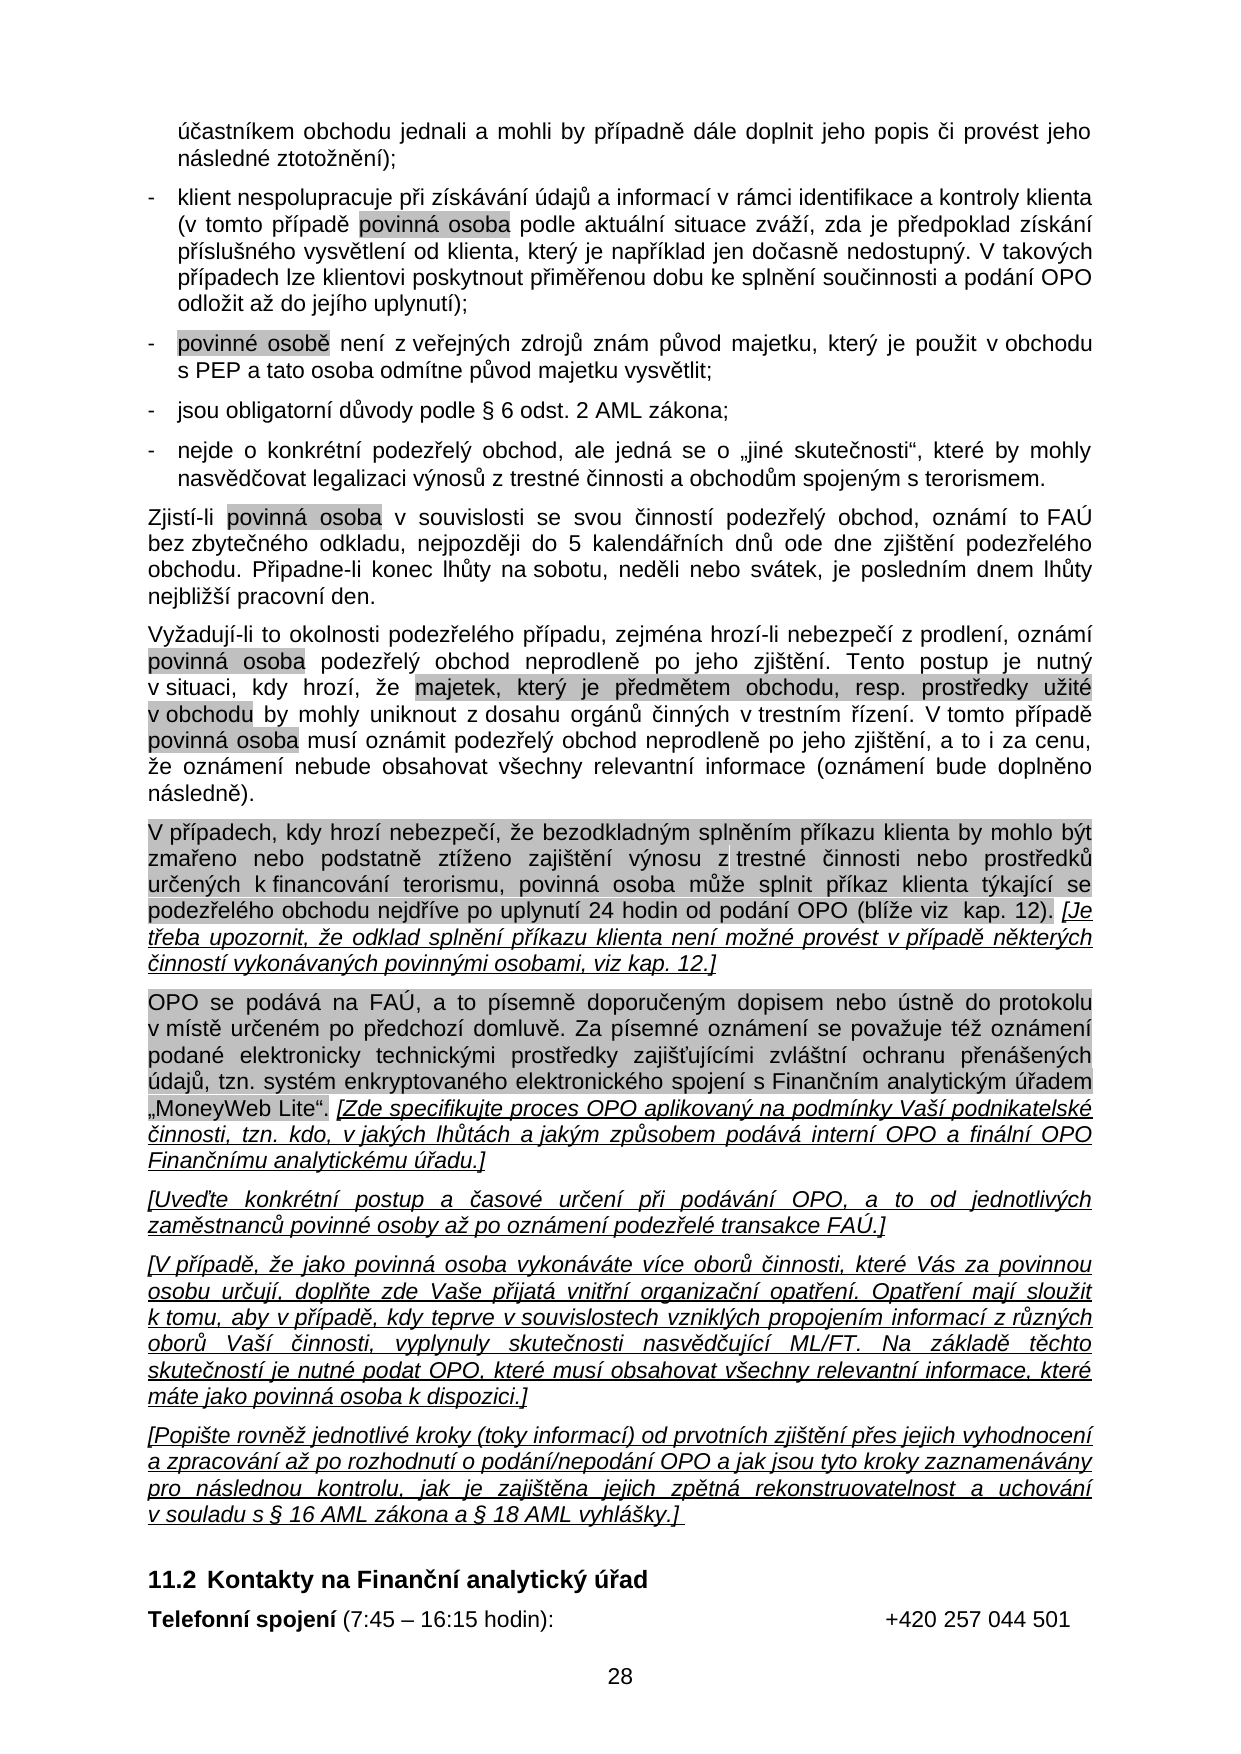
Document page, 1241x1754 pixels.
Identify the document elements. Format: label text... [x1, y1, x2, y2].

text [Uveďte konkrétní postup a časové určení při podávání OPO, a to od jednotlivých zaměstnanců povinné osoby až po oznámení podezřelé transakce FAÚ.] [148, 1186, 1092, 1209]
text Zjistí-li povinná osoba v souvislosti se svou činností podezřelý obchod, oznámí to FAÚ bez zbytečného odkladu, nejpozději do 5 kalendářních dnů ode dne zjištění podezřelého obchodu. Připadne-li konec lhůty na sobotu, neděli nebo svátek, je posledním dnem lhůty nejbližší pracovní den. [148, 503, 1092, 609]
list klient nespolupracuje při získávání údajů a informací v rámci identifikace a kontroly klienta (v tomto případě povinná osoba podle aktuální situace zváží, zda je předpoklad získání příslušného vysvětlení od klienta, který je například jen dočasně nedostupný. V takových případech lze klientovi poskytnout přiměřenou dobu ke splnění součinnosti a podání OPO odložit až do jejího uplynutí); [148, 183, 1092, 317]
list nejde o konkrétní podezřelý obchod, ale jedná se o „jiné skutečnosti“, které by mohly nasvědčovat legalizaci výnosů z trestné činnosti a obchodům spojeným s terorismem. [148, 437, 1092, 491]
list jsou obligatorní důvody podle § 6 odst. 2 AML zákona; [148, 396, 1092, 424]
text [Popište rovněž jednotlivé kroky (toky informací) od prvotních zjištění přes jejich vyhodnocení a zpracování až po rozhodnutí o podání/nepodání OPO a jak jsou tyto kroky zaznamenávány pro následnou kontrolu, jak je zajištěna jejich zpětná rekonstruovatelnost a uchování v souladu s § 16 AML zákona a § 18 AML vyhlášky.] [148, 1499, 1092, 1527]
text [Uveďte konkrétní postup a časové určení při podávání OPO, a to od jednotlivých zaměstnanců povinné osoby až po oznámení podezřelé transakce FAÚ.] [148, 1210, 1092, 1239]
text Vyžadují-li to okolnosti podezřelého případu, zejména hrozí-li nebezpečí z prodlení, oznámí povinná osoba podezřelý obchod neprodleně po jeho zjištění. Tento postup je nutný v situaci, kdy hrozí, že majetek, který je předmětem obchodu, resp. prostředky užité v obchodu by mohly uniknout z dosahu orgánů činných v trestním řízení. V tomto případě povinná osoba musí oznámit podezřelý obchod neprodleně po jeho zjištění, a to i za cenu, že oznámení nebude obsahovat všechny relevantní informace (oznámení bude doplněno následně). [148, 621, 1092, 806]
subtitle Kontakty na Finanční analytický úřad [148, 1565, 1092, 1593]
text Telefonní spojení (7:45 – 16:15 hodin): +420 257 044 501 [148, 1606, 1092, 1632]
text [Popište rovněž jednotlivé kroky (toky informací) od prvotních zjištění přes jejich vyhodnocení a zpracování až po rozhodnutí o podání/nepodání OPO a jak jsou tyto kroky zaznamenávány pro následnou kontrolu, jak je zajištěna jejich zpětná rekonstruovatelnost a uchování v souladu s § 16 AML zákona a § 18 AML vyhlášky.] [148, 1422, 1092, 1445]
text [Popište rovněž jednotlivé kroky (toky informací) od prvotních zjištění přes jejich vyhodnocení a zpracování až po rozhodnutí o podání/nepodání OPO a jak jsou tyto kroky zaznamenávány pro následnou kontrolu, jak je zajištěna jejich zpětná rekonstruovatelnost a uchování v souladu s § 16 AML zákona a § 18 AML vyhlášky.] [148, 1446, 1092, 1471]
list povinné osobě není z veřejných zdrojů znám původ majetku, který je použit v obchodu s PEP a tato osoba odmítne původ majetku vysvětlit; [148, 329, 1092, 384]
text V případech, kdy hrozí nebezpečí, že bezodkladným splněním příkazu klienta by mohlo být zmařeno nebo podstatně ztíženo zajištění výnosu z trestné činnosti nebo prostředků určených k financování terorismu, povinná osoba může splnit příkaz klienta týkající se podezřelého obchodu nejdříve po uplynutí 24 hodin od podání OPO (blíže viz kap. 12). [Je třeba upozornit, že odklad splnění příkazu klienta není možné provést v případě některých činností vykonávaných povinnými osobami, viz kap. 12.] [148, 897, 1092, 947]
text [Popište rovněž jednotlivé kroky (toky informací) od prvotních zjištění přes jejich vyhodnocení a zpracování až po rozhodnutí o podání/nepodání OPO a jak jsou tyto kroky zaznamenávány pro následnou kontrolu, jak je zajištěna jejich zpětná rekonstruovatelnost a uchování v souladu s § 16 AML zákona a § 18 AML vyhlášky.] [148, 1472, 1092, 1497]
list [148, 118, 1092, 171]
text OPO se podává na FAÚ, a to písemně doporučeným dopisem nebo ústně do protokolu v místě určeném po předchozí domluvě. Za písemné oznámení se považuje též oznámení podané elektronicky technickými prostředky zajišťujícími zvláštní ochranu přenášených údajů, tzn. systém enkryptovaného elektronického spojení s Finančním analytickým úřadem „MoneyWeb Lite“. [Zde specifikujte proces OPO aplikovaný na podmínky Vaší podnikatelské činnosti, tzn. kdo, v jakých lhůtách a jakým způsobem podává interní OPO a finální OPO Finančnímu analytickému úřadu.] [148, 1094, 1092, 1144]
